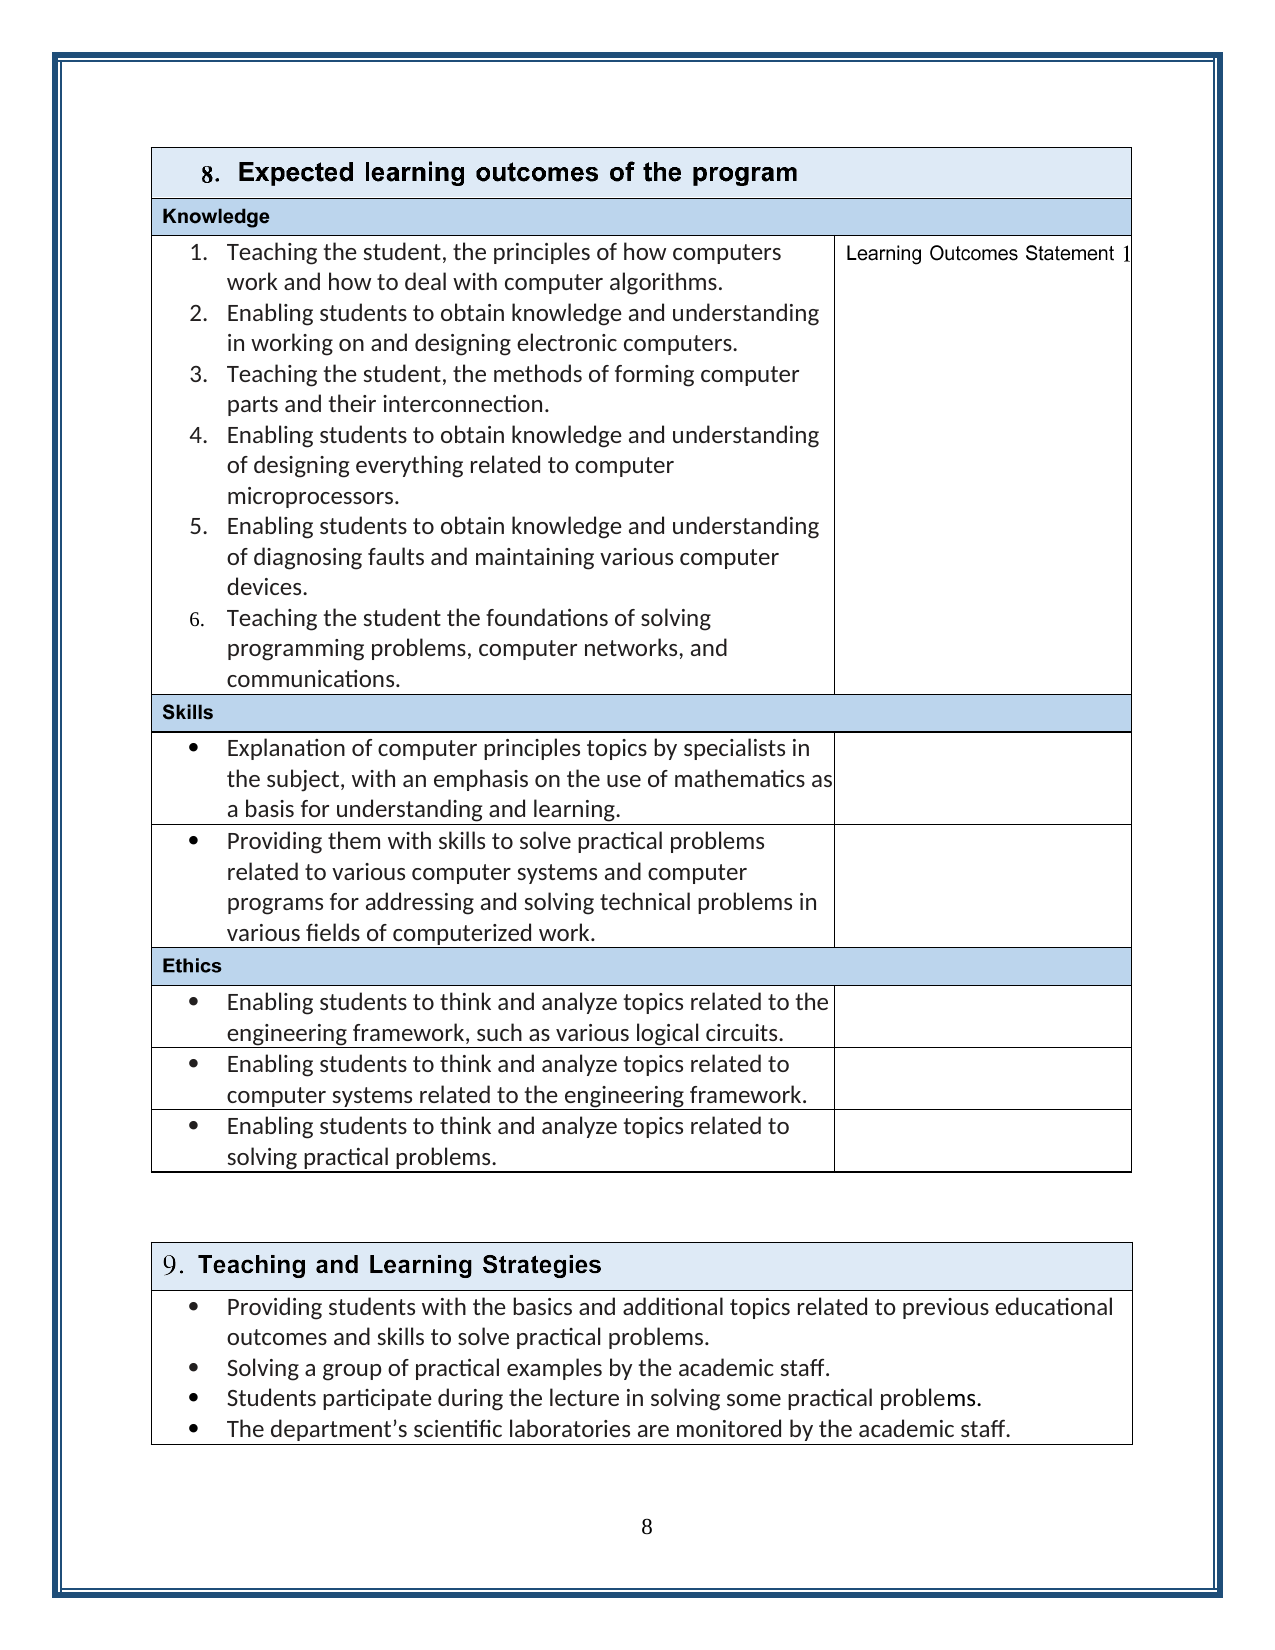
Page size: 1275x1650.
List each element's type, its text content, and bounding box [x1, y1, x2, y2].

table_cell Enabling students to think and analyze topics related to the engineering framework, such as various logical circuits. [152, 986, 834, 1047]
table_cell [835, 236, 1131, 693]
table_cell [835, 733, 1131, 824]
table_header [152, 1243, 1132, 1290]
picture [237, 148, 812, 197]
table_cell Explanation of computer principles topics by specialists in the subject, with an emphasis on the use of mathematics as a basis for understanding and learning. [152, 733, 834, 824]
picture [162, 948, 232, 984]
table_cell [229, 695, 1131, 731]
picture [162, 198, 288, 235]
picture [162, 694, 229, 731]
picture [846, 235, 1132, 272]
table_cell [152, 948, 1131, 985]
table_cell [152, 199, 162, 235]
table_cell Providing them with skills to solve practical problems related to various computer systems and computer programs for addressing and solving technical problems in various fields of computerized work. [152, 825, 834, 947]
table_cell Enabling students to think and analyze topics related to solving practical problems. [152, 1110, 834, 1171]
table_header [152, 148, 237, 197]
table_cell Teaching the student, the principles of how computers work and how to deal with computer algorithms. Enabling students to obtain knowledge and understanding in working on and designing electronic computers. Teaching the student, the methods of forming computer parts and their interconnection. Enabling students to obtain knowledge and understanding of designing everything related to computer microprocessors. Enabling students to obtain knowledge and understanding of diagnosing faults and maintaining various computer devices. Teaching the student the foundations of solving programming problems, computer networks, and communications. [152, 236, 834, 693]
table_cell Providing students with the basics and additional topics related to previous educational outcomes and skills to solve practical problems. Solving a group of practical examples by the academic staff. Students participate during the lecture in solving some practical problems. The department’s scientific laboratories are monitored by the academic staff. [152, 1291, 1132, 1444]
picture [200, 154, 231, 194]
table_cell [835, 1110, 1131, 1171]
table_header [812, 148, 1131, 197]
table_cell [288, 199, 1131, 235]
table_cell [835, 1048, 1131, 1109]
table_cell [835, 986, 1131, 1047]
table_cell [835, 825, 1131, 947]
picture [162, 1242, 623, 1289]
table_cell [152, 695, 162, 731]
table_cell Enabling students to think and analyze topics related to computer systems related to the engineering framework. [152, 1048, 834, 1109]
